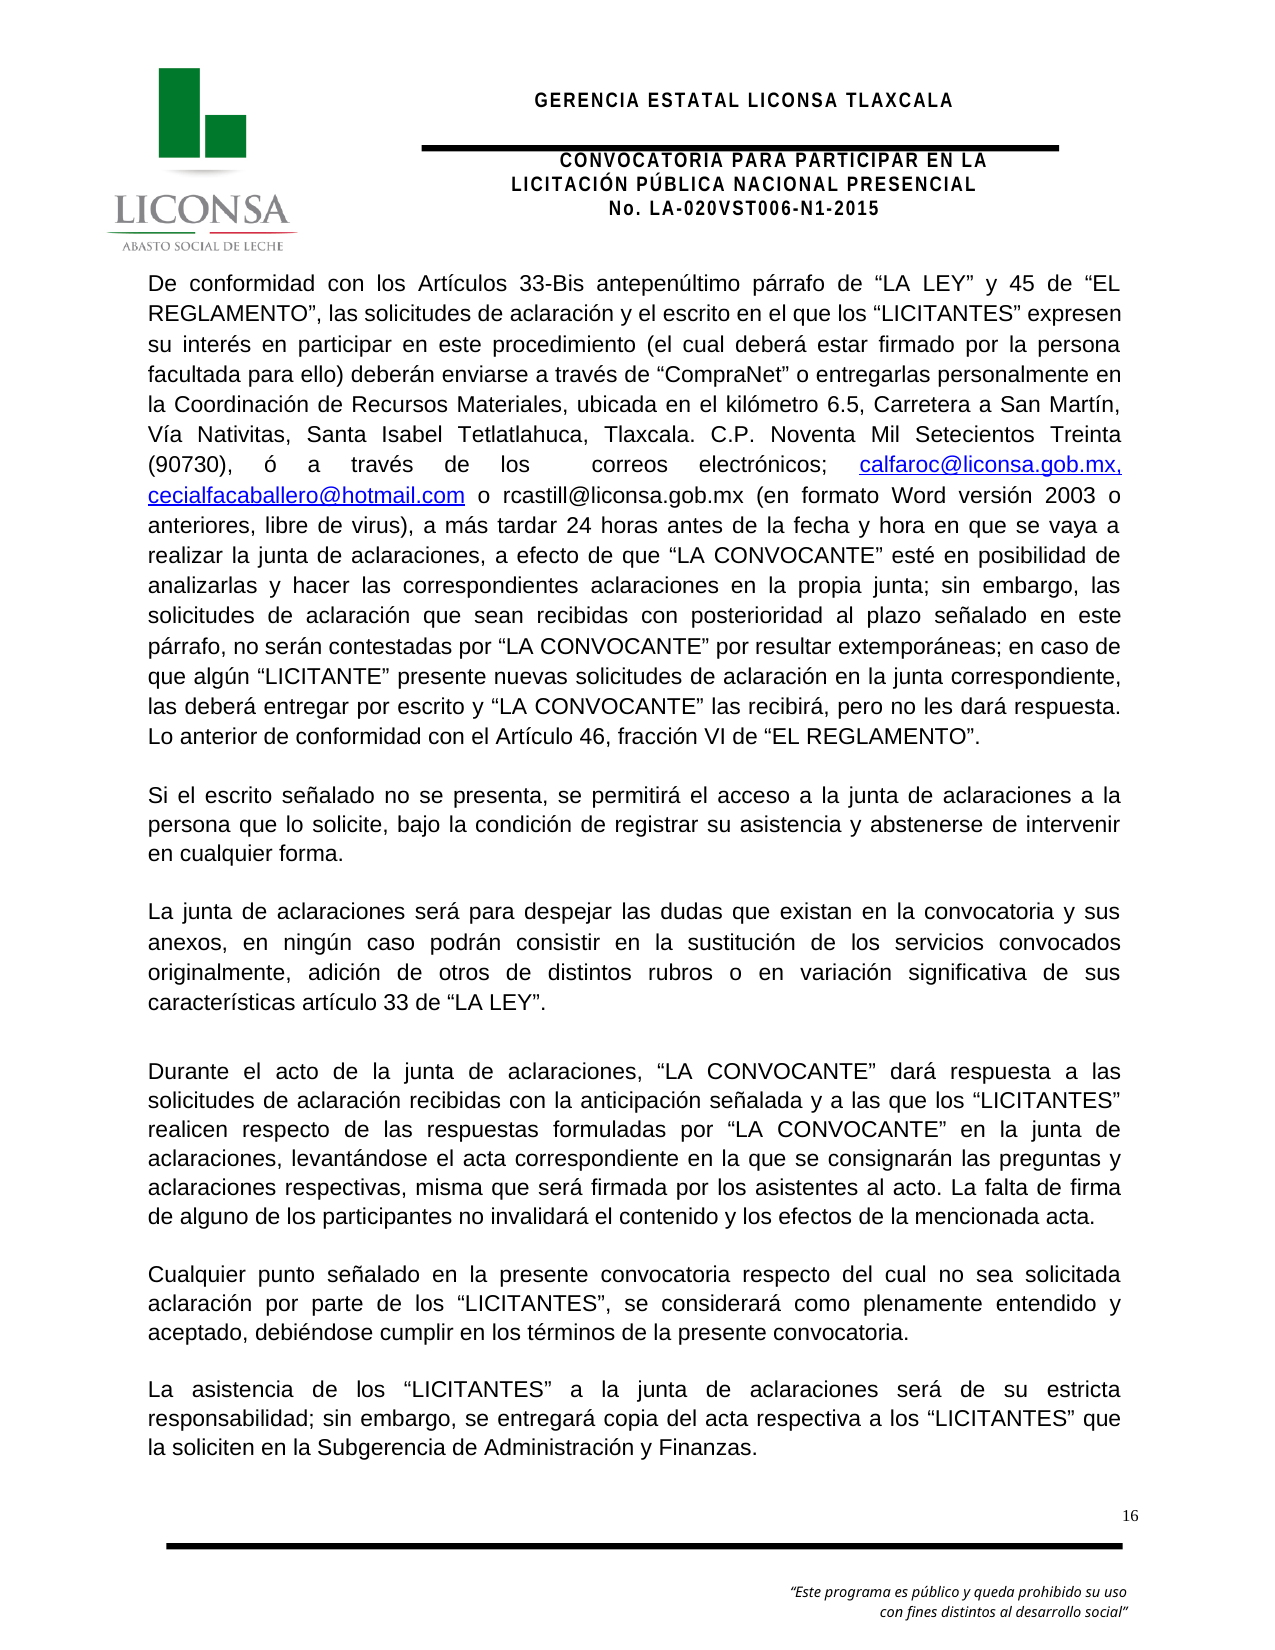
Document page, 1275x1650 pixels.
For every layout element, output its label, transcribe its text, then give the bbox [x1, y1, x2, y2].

text Si el escrito señalado no se presenta, se permitirá el acceso a la junta de aclaraciones a la persona que lo solicite, bajo la condición de registrar su asistencia y abstenerse de intervenir en cualquier forma. [148, 782, 1122, 867]
text Cualquier punto señalado en la presente convocatoria respecto del cual no sea solicitada aclaración por parte de los “LICITANTES”, se considerará como plenamente entendido y aceptado, debiéndose cumplir en los términos de la presente convocatoria. [148, 1261, 1122, 1345]
text De conformidad con los Artículos 33-Bis antepenúltimo párrafo de “LA LEY” y 45 de “EL REGLAMENTO”, las solicitudes de aclaración y el escrito en el que los “LICITANTES” expresen su interés en participar en este procedimiento (el cual deberá estar firmado por la persona facultada para ello) deberán enviarse a través de “CompraNet” o entregarlas personalmente en la Coordinación de Recursos Materiales, ubicada en el kilómetro 6.5, Carretera a San Martín, Vía Nativitas, Santa Isabel Tetlatlahuca, Tlaxcala. C.P. Noventa Mil Setecientos Treinta (90730), ó a través de los correos electrónicos; calfaroc@liconsa.gob.mx, cecialfacaballero@hotmail.com o rcastill@liconsa.gob.mx (en formato Word versión 2003 o anteriores, libre de virus), a más tardar 24 horas antes de la fecha y hora en que se vaya a realizar la junta de aclaraciones, a efecto de que “LA CONVOCANTE” esté en posibilidad de analizarlas y hacer las correspondientes aclaraciones en la propia junta; sin embargo, las solicitudes de aclaración que sean recibidas con posterioridad al plazo señalado en este párrafo, no serán contestadas por “LA CONVOCANTE” por resultar extemporáneas; en caso de que algún “LICITANTE” presente nuevas solicitudes de aclaración en la junta correspondiente, las deberá entregar por escrito y “LA CONVOCANTE” las recibirá, pero no les dará respuesta. Lo anterior de conformidad con el Artículo 46, fracción VI de “EL REGLAMENTO”. [148, 270, 1122, 749]
text La junta de aclaraciones será para despejar las dudas que existan en la convocatoria y sus anexos, en ningún caso podrán consistir en la sustitución de los servicios convocados originalmente, adición de otros de distintos rubros o en variación significativa de sus características artículo 33 de “LA LEY”. [148, 898, 1122, 1015]
text La asistencia de los “LICITANTES” a la junta de aclaraciones será de su estricta responsabilidad; sin embargo, se entregará copia del acta respectiva a los “LICITANTES” que la soliciten en la Subgerencia de Administración y Finanzas. [148, 1376, 1122, 1461]
text Durante el acto de la junta de aclaraciones, “LA CONVOCANTE” dará respuesta a las solicitudes de aclaración recibidas con la anticipación señalada y a las que los “LICITANTES” realicen respecto de las respuestas formuladas por “LA CONVOCANTE” en la junta de aclaraciones, levantándose el acta correspondiente en la que se consignarán las preguntas y aclaraciones respectivas, misma que será firmada por los asistentes al acto. La falta de firma de alguno de los participantes no invalidará el contenido y los efectos de la mencionada acta. [148, 1058, 1122, 1229]
picture [102, 59, 302, 259]
